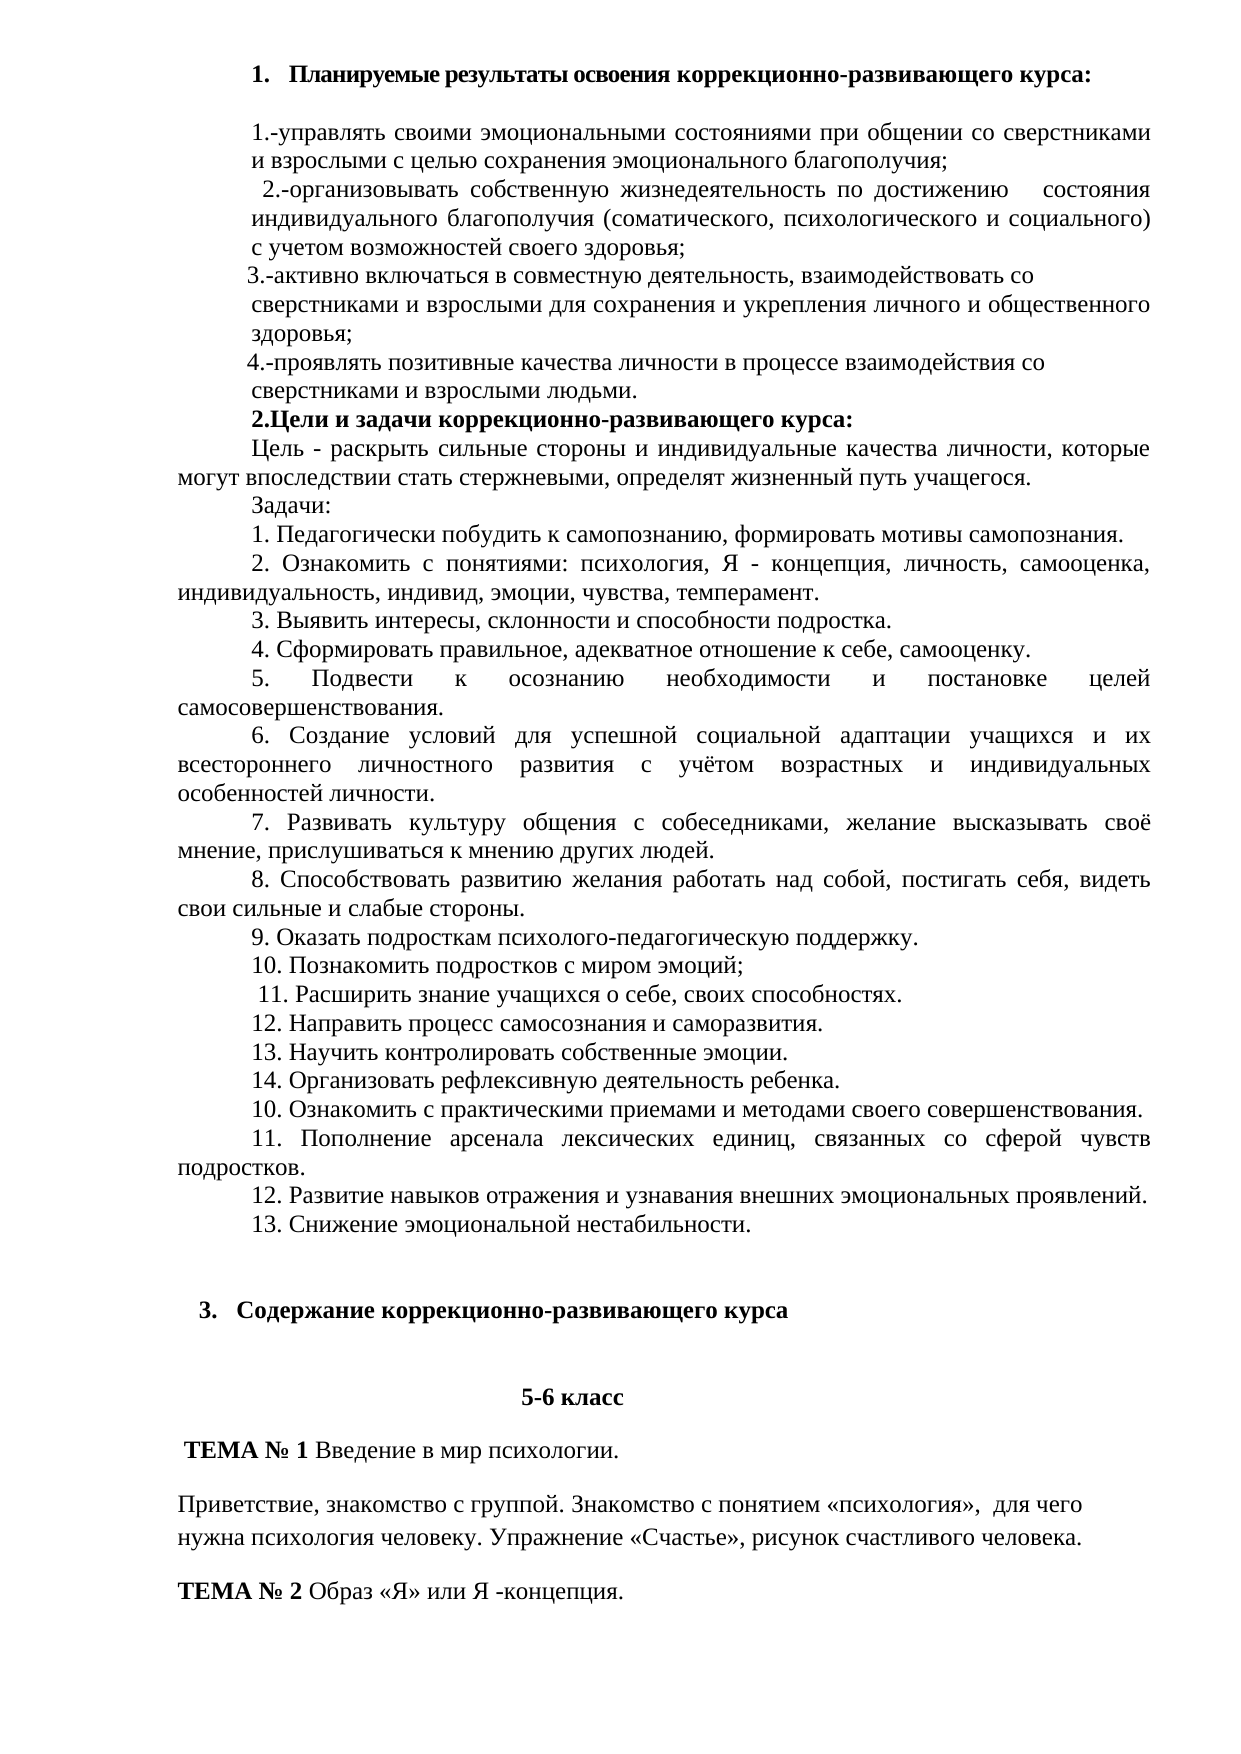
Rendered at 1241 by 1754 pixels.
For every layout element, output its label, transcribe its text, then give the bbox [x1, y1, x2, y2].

list 2.-организовывать собственную жизнедеятельность по достижению состояния индивидуального благополучия (соматического, психологического и социального) с учетом возможностей своего здоровья; [251, 174, 1152, 260]
text 13. Снижение эмоциональной нестабильности. [177, 1209, 1152, 1238]
text 7. Развивать культуру общения с собеседниками, желание высказывать своё мнение, прислушиваться к мнению других людей. [177, 807, 1152, 864]
list сверстниками и взрослыми для сохранения и укрепления личного и общественного здоровья; [251, 289, 1152, 347]
text 1. Педагогически побудить к самопознанию, формировать мотивы самопознания. [177, 519, 1152, 548]
text Цель - раскрыть сильные стороны и индивидуальные качества личности, которые могут впоследствии стать стержневыми, определят жизненный путь учащегося. [177, 433, 1152, 490]
text 6. Создание условий для успешной социальной адаптации учащихся и их всестороннего личностного развития с учётом возрастных и индивидуальных особенностей личности. [177, 720, 1152, 807]
text 11. Пополнение арсенала лексических единиц, связанных со сферой чувств подростков. [177, 1123, 1152, 1180]
list 3.-активно включаться в совместную деятельность, взаимодействовать со [222, 260, 1152, 289]
text 12. Направить процесс самосознания и саморазвития. [177, 1008, 1152, 1037]
text Приветствие, знакомство с группой. Знакомство с понятием «психология», для чего нужна психология человеку. Упражнение «Счастье», рисунок счастливого человека. [177, 1489, 1152, 1551]
text 5. Подвести к осознанию необходимости и постановке целей самосовершенствования. [177, 663, 1152, 720]
text Задачи: [177, 490, 1152, 519]
text 10. Ознакомить с практическими приемами и методами своего совершенствования. [177, 1094, 1152, 1123]
list Планируемые результаты освоения коррекционно-развивающего курса: [251, 59, 1152, 88]
text 10. Познакомить подростков с миром эмоций; [177, 950, 1152, 979]
text 3. Выявить интересы, склонности и способности подростка. [177, 605, 1152, 634]
text 5-6 класс [177, 1382, 1152, 1410]
text ТЕМА № 2 Образ «Я» или Я -концепция. [177, 1576, 1152, 1605]
text 2. Ознакомить с понятиями: психология, Я - концепция, личность, самооценка, индивидуальность, индивид, эмоции, чувства, темперамент. [177, 548, 1152, 605]
text 2.Цели и задачи коррекционно-развивающего курса: [177, 404, 1152, 433]
list Содержание коррекционно-развивающего курса [199, 1295, 1152, 1324]
text 9. Оказать подросткам психолого-педагогическую поддержку. [177, 922, 1152, 950]
text 12. Развитие навыков отражения и узнавания внешних эмоциональных проявлений. [177, 1180, 1152, 1209]
text 8. Способствовать развитию желания работать над собой, постигать себя, видеть свои сильные и слабые стороны. [177, 864, 1152, 922]
text 11. Расширить знание учащихся о себе, своих способностях. [177, 979, 1152, 1008]
list 4.-проявлять позитивные качества личности в процессе взаимодействия со [222, 347, 1152, 375]
list сверстниками и взрослыми людьми. [251, 375, 1152, 404]
text 13. Научить контролировать собственные эмоции. [177, 1037, 1152, 1065]
text 14. Организовать рефлексивную деятельность ребенка. [177, 1065, 1152, 1094]
list 1.-управлять своими эмоциональными состояниями при общении со сверстниками и взрослыми с целью сохранения эмоционального благополучия; [251, 117, 1152, 174]
text ТЕМА № 1 Введение в мир психологии. [177, 1436, 1152, 1464]
text 4. Сформировать правильное, адекватное отношение к себе, самооценку. [177, 634, 1152, 663]
